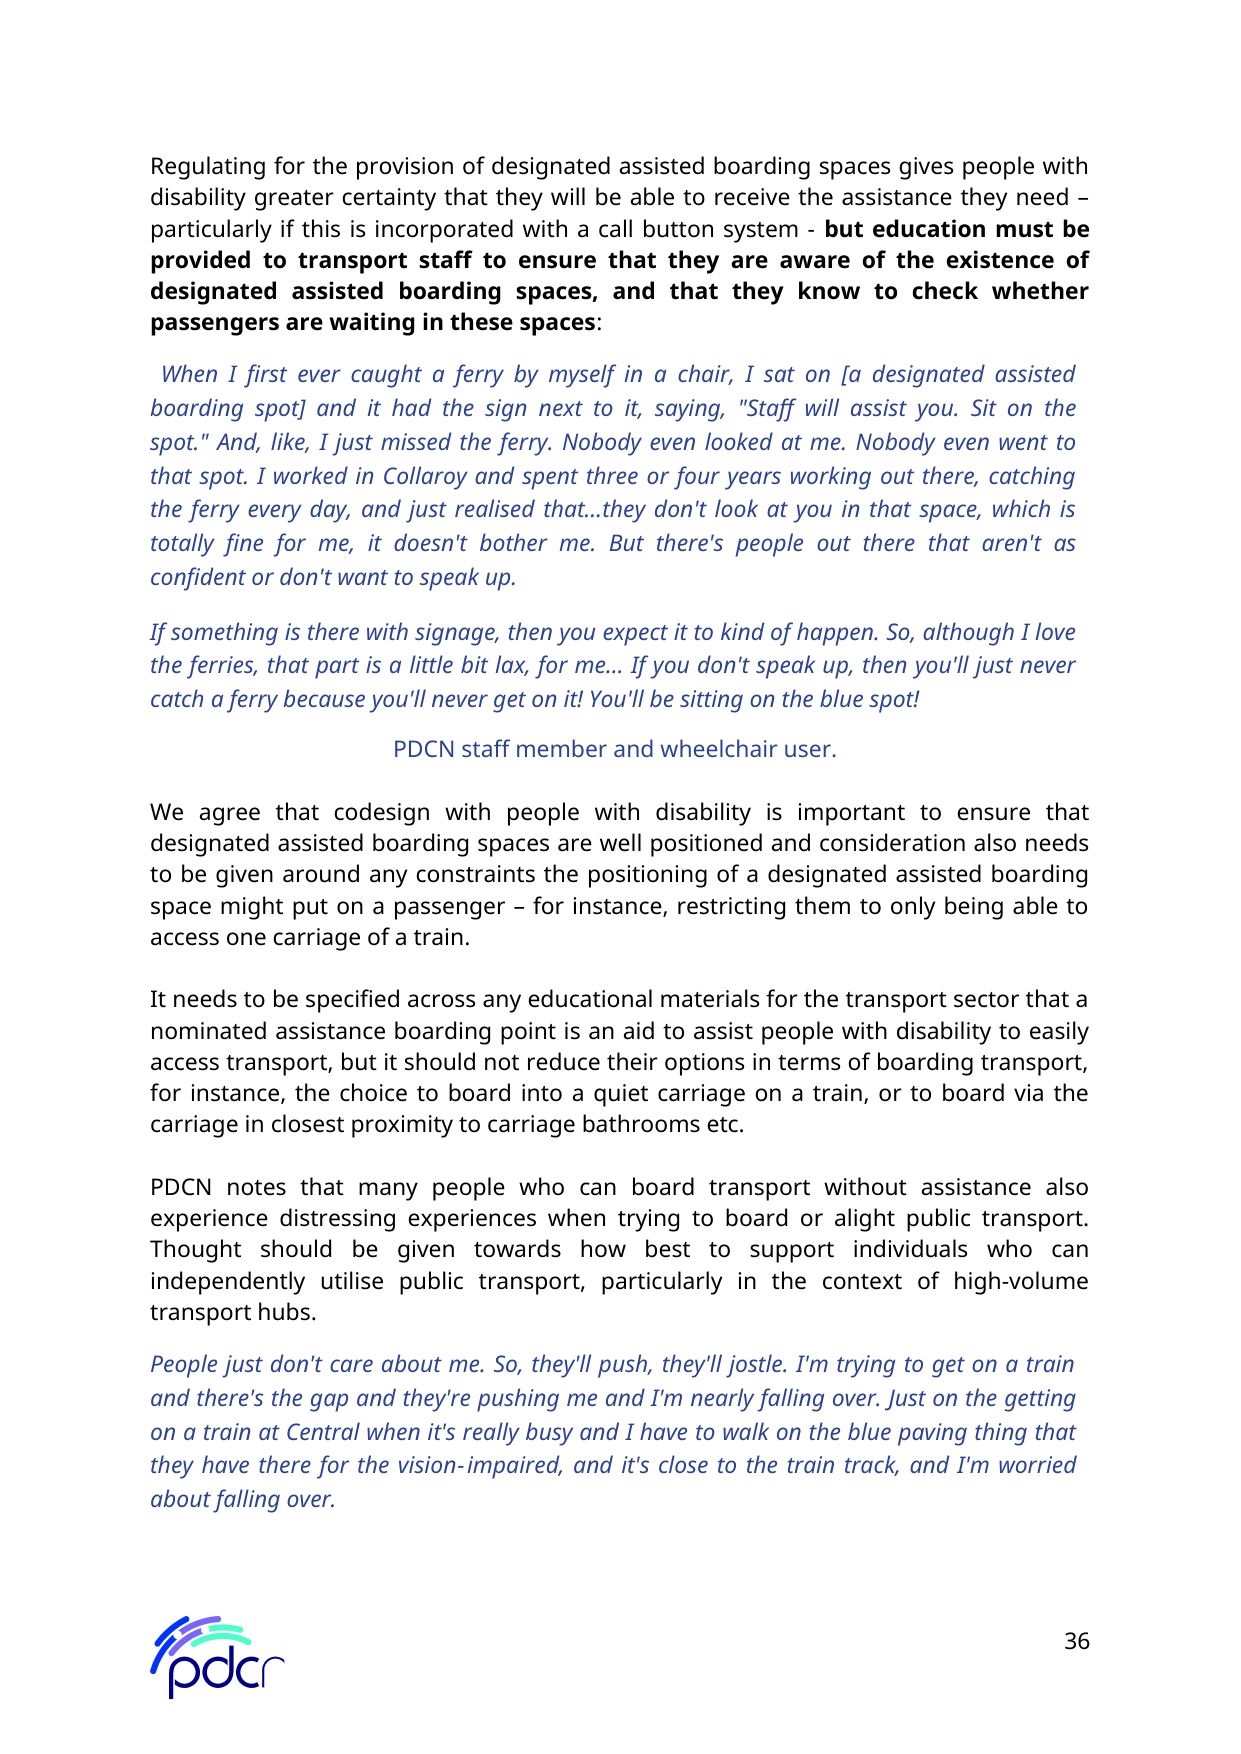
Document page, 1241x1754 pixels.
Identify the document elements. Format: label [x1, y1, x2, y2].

picture [150, 1616, 285, 1717]
